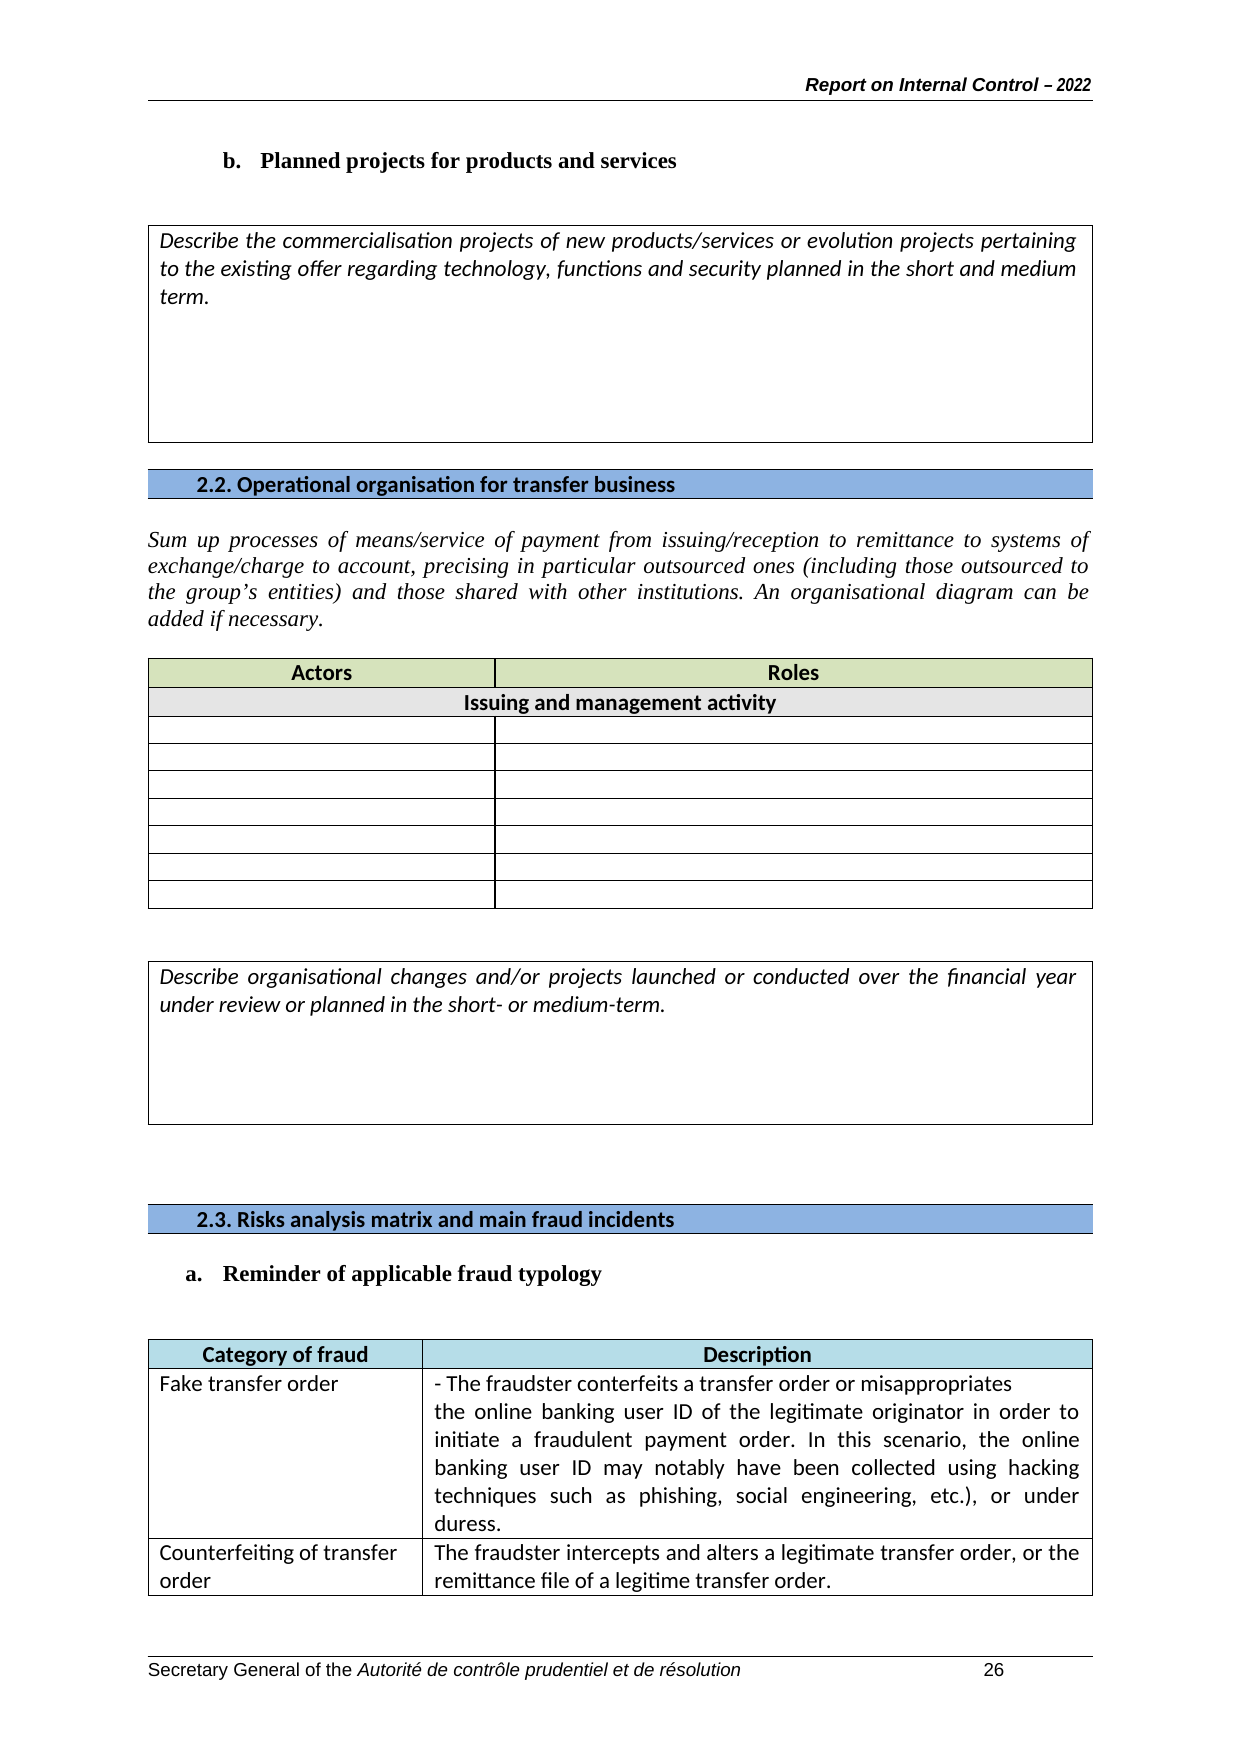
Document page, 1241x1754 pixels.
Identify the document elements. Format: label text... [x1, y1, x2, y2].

table_header Roles [496, 659, 1092, 687]
table_cell [496, 854, 1092, 880]
table_cell [496, 799, 1092, 825]
table_cell Fake transfer order [149, 1369, 422, 1537]
table_cell Issuing and management activity [149, 688, 1092, 716]
table_cell - The fraudster conterfeits a transfer order or misappropriates the online banking user ID of the legitimate originator in order to initiate a fraudulent payment order. In this scenario, the online banking user ID may notably have been collected using hacking techniques such as phishing, social engineering, etc.), or under duress. [423, 1369, 1092, 1537]
table_cell [496, 826, 1092, 853]
list Planned projects for products and services [223, 148, 1093, 174]
table_header 2.3. Risks analysis matrix and main fraud incidents [148, 1205, 1093, 1233]
table_cell [496, 881, 1092, 907]
table_cell [149, 826, 494, 853]
list Reminder of applicable fraud typology [185, 1260, 1093, 1287]
table_header 2.2. Operational organisation for transfer business [148, 470, 1093, 498]
table_header Category of fraud [149, 1340, 422, 1368]
table_header Description [423, 1340, 1092, 1368]
table_cell [149, 854, 494, 880]
table_header Actors [149, 659, 494, 687]
table_cell [496, 744, 1092, 770]
table_header Describe organisational changes and/or projects launched or conducted over the financial year under review or planned in the short- or medium-term. [149, 962, 1092, 1124]
table_cell Counterfeiting of transfer order [149, 1539, 422, 1594]
table_cell The fraudster intercepts and alters a legitimate transfer order, or the remittance file of a legitime transfer order. [423, 1539, 1092, 1594]
table_cell [149, 881, 494, 907]
table_cell [496, 771, 1092, 798]
text Sum up processes of means/service of payment from issuing/reception to remittance to systems of exchange/charge to account, precising in particular outsourced ones (including those outsourced to the group’s entities) and those shared with other institutions. An organisational diagram can be added if necessary. [148, 526, 1093, 631]
table_cell [149, 799, 494, 825]
table_cell [149, 771, 494, 798]
table_cell [149, 717, 494, 743]
table_cell [496, 717, 1092, 743]
table_header Describe the commercialisation projects of new products/services or evolution projects pertaining to the existing offer regarding technology, functions and security planned in the short and medium term. [149, 226, 1092, 442]
table_cell [149, 744, 494, 770]
